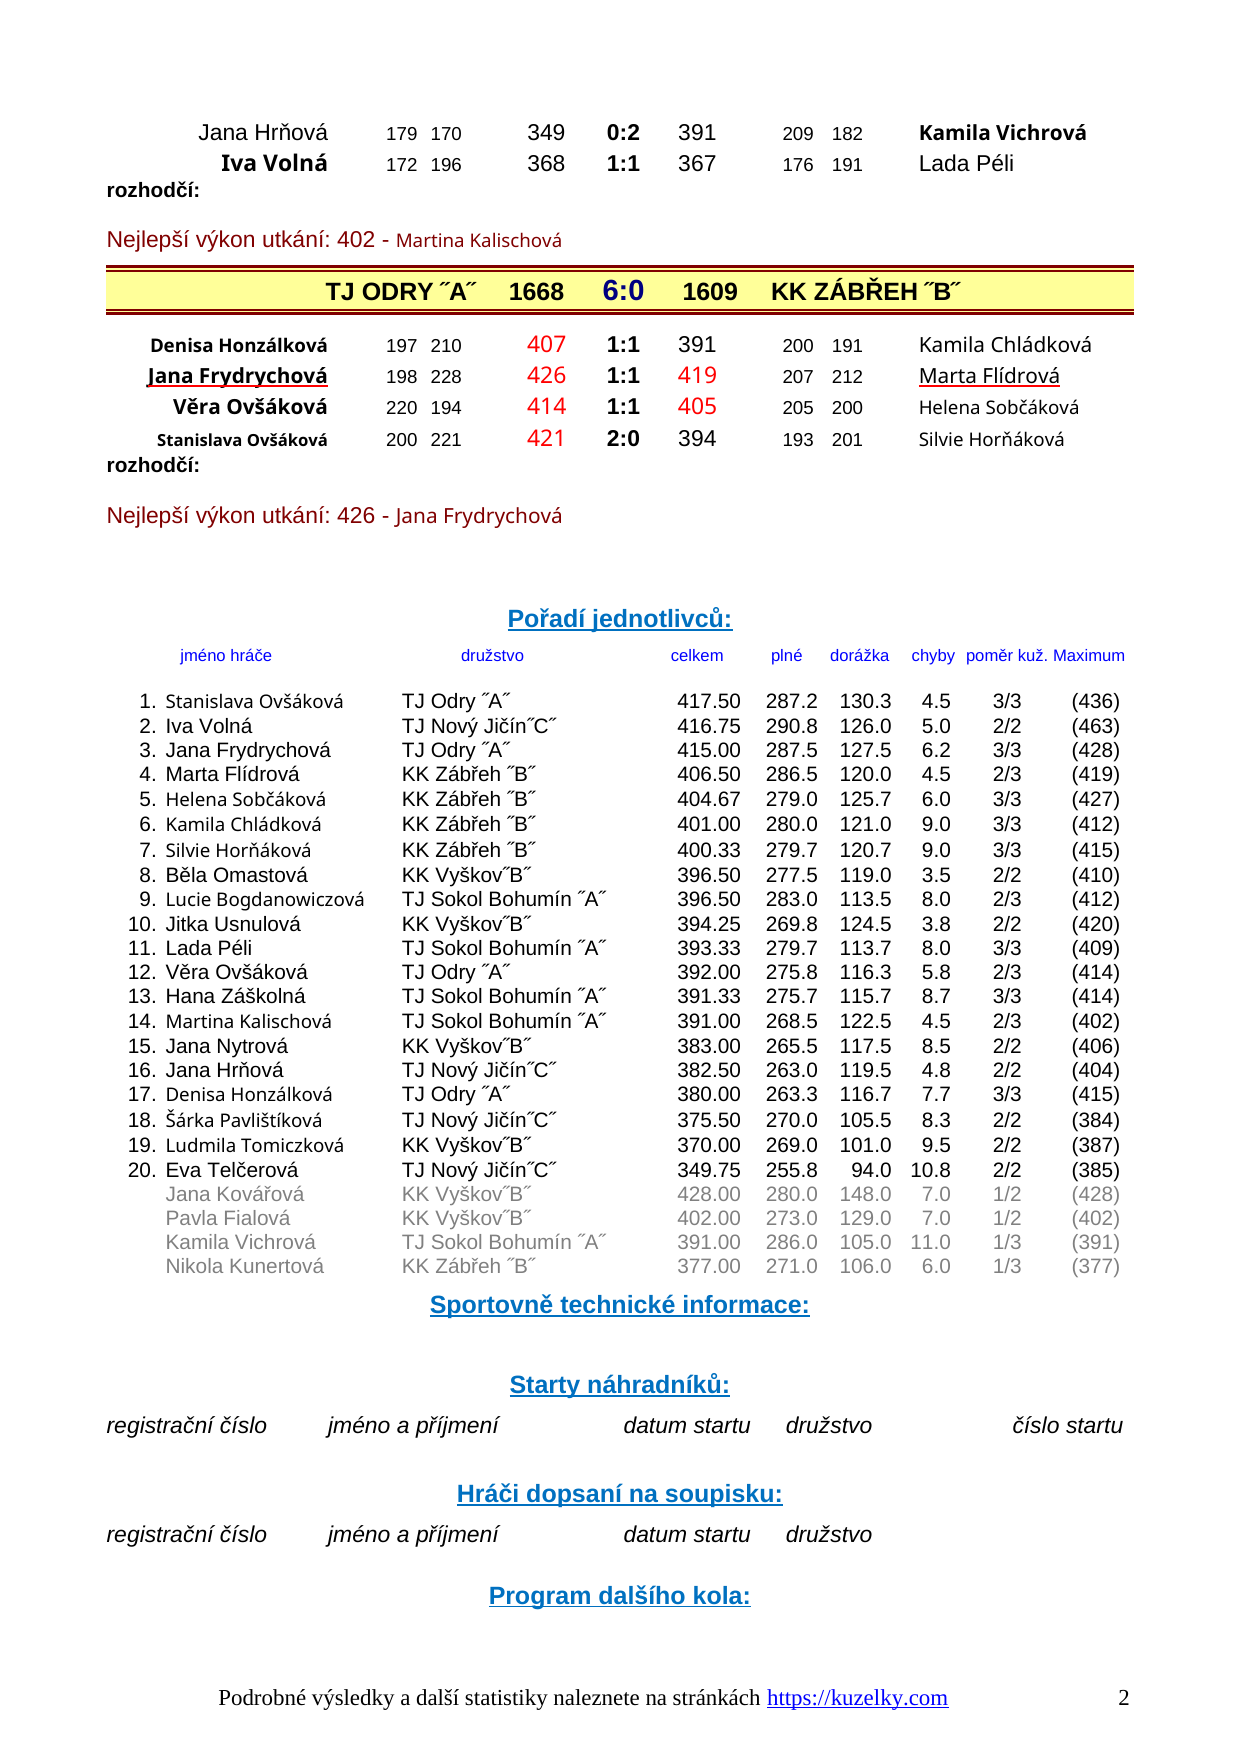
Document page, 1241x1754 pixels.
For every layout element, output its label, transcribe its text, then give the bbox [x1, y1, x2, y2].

text Pořadí jednotlivců: [94, 604, 1145, 633]
text 17. Denisa Honzálková TJ Odry ˝A˝ 380.00 263.3 116.7 7.7 3/3 (415) [106, 1082, 1134, 1107]
text Starty náhradníků: [94, 1371, 1145, 1399]
text jméno hráče družstvo celkem plné dorážka chyby poměr kuž. Maximum [106, 646, 1134, 665]
text 16. Jana Hrňová TJ Nový Jičín˝C˝ 382.50 263.0 119.5 4.8 2/2 (404) [106, 1058, 1134, 1082]
text 6. Kamila Chládková KK Zábřeh ˝B˝ 401.00 280.0 121.0 9.0 3/3 (412) [106, 812, 1134, 837]
text 7. Silvie Horňáková KK Zábřeh ˝B˝ 400.33 279.7 120.7 9.0 3/3 (415) [106, 837, 1134, 863]
text Jana Hrňová 179 170 349 0:2 391 209 182 Kamila Vichrová [106, 118, 1134, 147]
text 18. Šárka Pavlištíková TJ Nový Jičín˝C˝ 375.50 270.0 105.5 8.3 2/2 (384) [106, 1107, 1134, 1133]
text Jana Frydrychová 198 228 426 1:1 419 207 212 Marta Flídrová [106, 359, 1134, 390]
text 12. Věra Ovšáková TJ Odry ˝A˝ 392.00 275.8 116.3 5.8 2/3 (414) [106, 960, 1134, 984]
text Pavla Fialová KK Vyškov˝B˝ 402.00 273.0 129.0 7.0 1/2 (402) [106, 1206, 1134, 1230]
text 4. Marta Flídrová KK Zábřeh ˝B˝ 406.50 286.5 120.0 4.5 2/3 (419) [106, 762, 1134, 786]
text Stanislava Ovšáková 200 221 421 2:0 394 193 201 Silvie Horňáková [106, 422, 1134, 453]
text rozhodčí: [106, 178, 1134, 202]
text 9. Lucie Bogdanowiczová TJ Sokol Bohumín ˝A˝ 396.50 283.0 113.5 8.0 2/3 (412) [106, 887, 1134, 912]
text Hráči dopsaní na soupisku: [94, 1451, 1145, 1508]
text 8. Běla Omastová KK Vyškov˝B˝ 396.50 277.5 119.0 3.5 2/2 (410) [106, 863, 1134, 887]
text TJ Odry ˝A˝ 1668 6:0 1609 KK Zábřeh ˝B˝ [106, 272, 1134, 309]
text 13. Hana Záškolná TJ Sokol Bohumín ˝A˝ 391.33 275.7 115.7 8.7 3/3 (414) [106, 984, 1134, 1008]
text 15. Jana Nytrová KK Vyškov˝B˝ 383.00 265.5 117.5 8.5 2/2 (406) [106, 1034, 1134, 1058]
text Denisa Honzálková 197 210 407 1:1 391 200 191 Kamila Chládková [106, 328, 1134, 359]
text registrační číslo jméno a příjmení datum startu družstvo číslo startu [106, 1412, 1134, 1438]
text Nejlepší výkon utkání: 402 - Martina Kalischová [106, 226, 1134, 253]
text Kamila Vichrová TJ Sokol Bohumín ˝A˝ 391.00 286.0 105.0 11.0 1/3 (391) [106, 1230, 1134, 1254]
text registrační číslo jméno a příjmení datum startu družstvo [106, 1521, 1134, 1547]
text Iva Volná 172 196 368 1:1 367 176 191 Lada Péli [106, 147, 1134, 178]
text rozhodčí: [106, 453, 1134, 477]
text Nikola Kunertová KK Zábřeh ˝B˝ 377.00 271.0 106.0 6.0 1/3 (377) [106, 1254, 1134, 1278]
text 14. Martina Kalischová TJ Sokol Bohumín ˝A˝ 391.00 268.5 122.5 4.5 2/3 (402) [106, 1008, 1134, 1034]
text 3. Jana Frydrychová TJ Odry ˝A˝ 415.00 287.5 127.5 6.2 3/3 (428) [106, 738, 1134, 762]
text Sportovně technické informace: [94, 1290, 1145, 1319]
text 1. Stanislava Ovšáková TJ Odry ˝A˝ 417.50 287.2 130.3 4.5 3/3 (436) [106, 689, 1134, 714]
text 11. Lada Péli TJ Sokol Bohumín ˝A˝ 393.33 279.7 113.7 8.0 3/3 (409) [106, 936, 1134, 960]
text Nejlepší výkon utkání: 426 - Jana Frydrychová [106, 501, 1134, 529]
text Program dalšího kola: [94, 1581, 1145, 1610]
text 2. Iva Volná TJ Nový Jičín˝C˝ 416.75 290.8 126.0 5.0 2/2 (463) [106, 714, 1134, 738]
text Jana Kovářová KK Vyškov˝B˝ 428.00 280.0 148.0 7.0 1/2 (428) [106, 1182, 1134, 1206]
text 10. Jitka Usnulová KK Vyškov˝B˝ 394.25 269.8 124.5 3.8 2/2 (420) [106, 912, 1134, 936]
text 19. Ludmila Tomiczková KK Vyškov˝B˝ 370.00 269.0 101.0 9.5 2/2 (387) [106, 1133, 1134, 1158]
text Věra Ovšáková 220 194 414 1:1 405 205 200 Helena Sobčáková [106, 390, 1134, 422]
text 5. Helena Sobčáková KK Zábřeh ˝B˝ 404.67 279.0 125.7 6.0 3/3 (427) [106, 786, 1134, 812]
text 20. Eva Telčerová TJ Nový Jičín˝C˝ 349.75 255.8 94.0 10.8 2/2 (385) [106, 1158, 1134, 1182]
